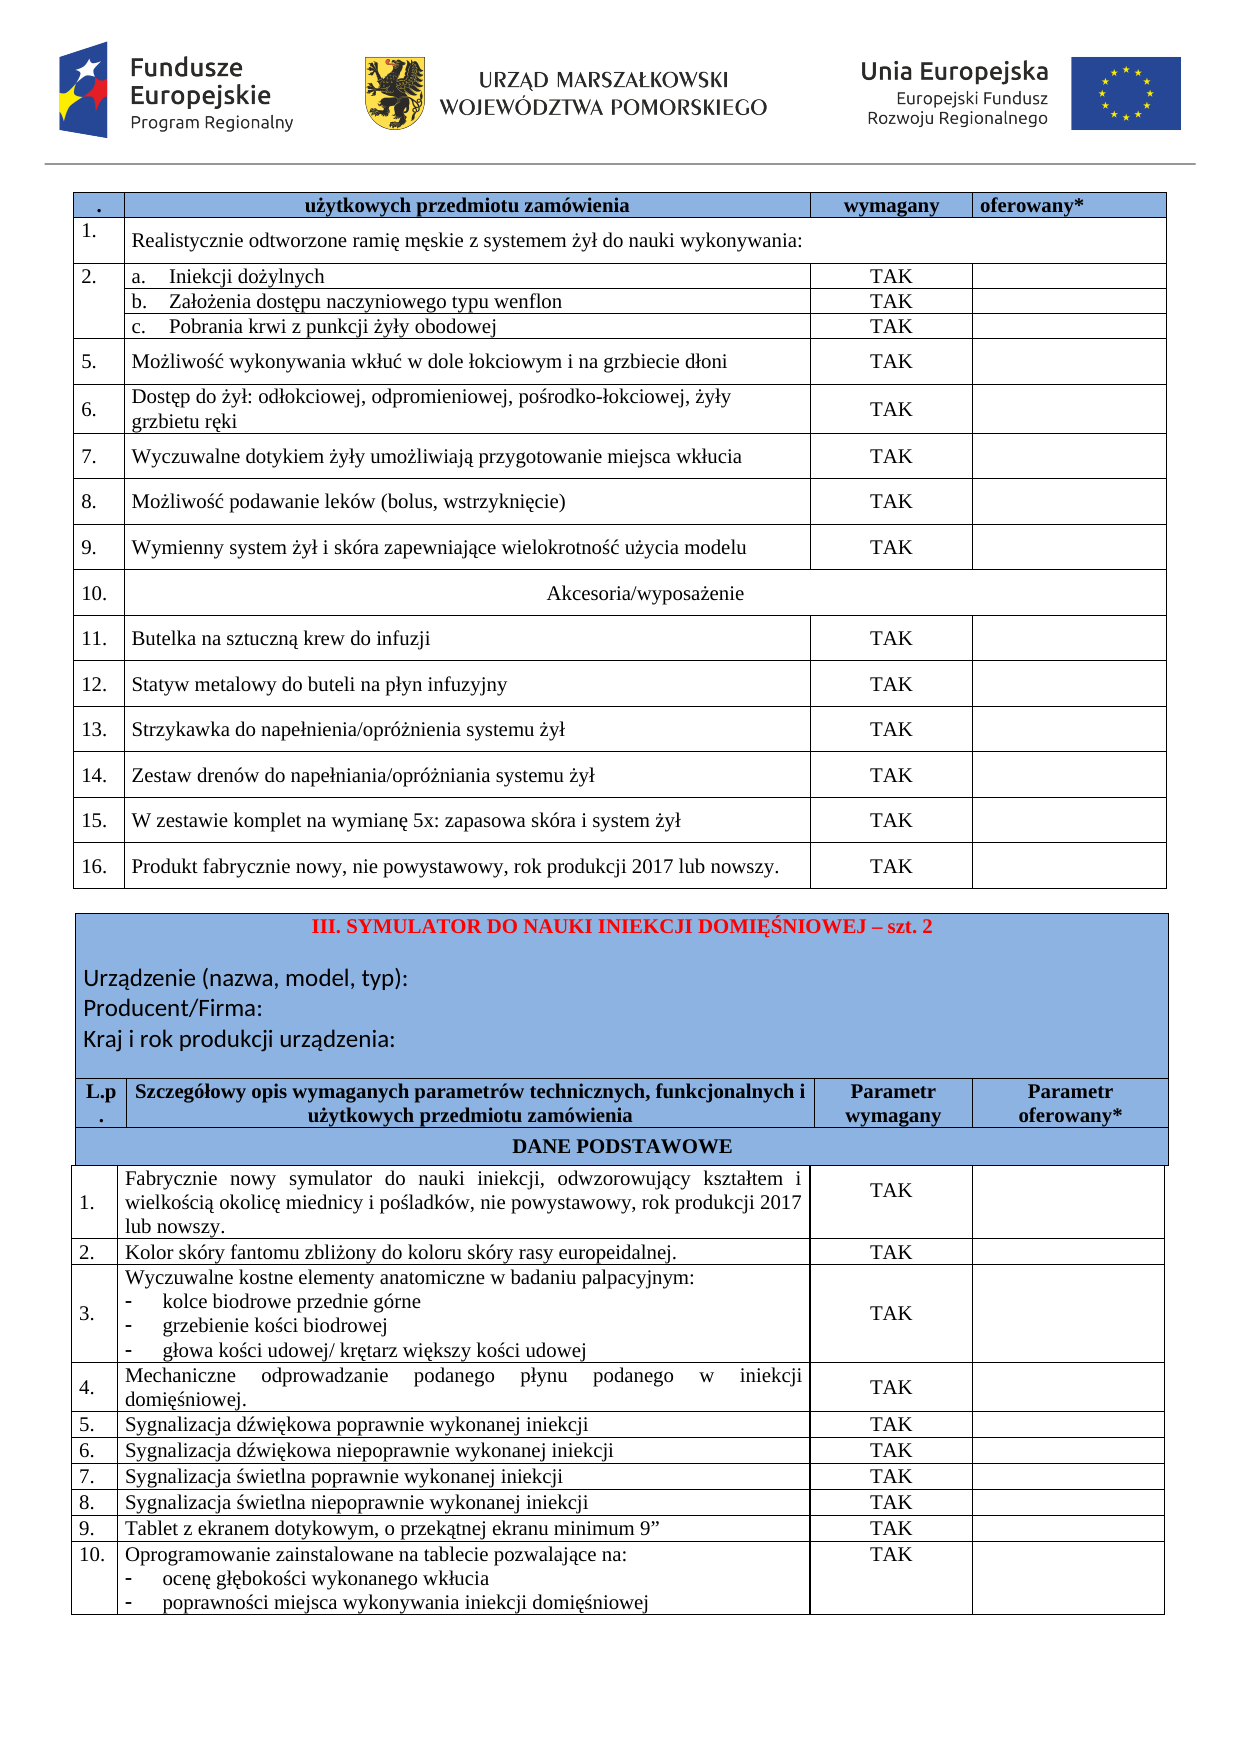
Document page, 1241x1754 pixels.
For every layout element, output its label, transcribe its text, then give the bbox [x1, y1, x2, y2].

table_cell TAK [811, 1542, 972, 1614]
table_cell [973, 1363, 1164, 1411]
table_cell Sygnalizacja świetlna niepoprawnie wykonanej iniekcji [118, 1490, 809, 1515]
table_cell Parametr wymagany [815, 1079, 972, 1127]
table_cell Wymienny system żył i skóra zapewniające wielokrotność użycia modelu [125, 525, 810, 569]
table_cell Zestaw drenów do napełniania/opróżniania systemu żył [125, 752, 810, 797]
table_cell TAK [811, 752, 972, 797]
table_cell [973, 1464, 1164, 1489]
table_cell [74, 570, 124, 615]
table_cell TAK [811, 264, 972, 288]
table_cell TAK [811, 289, 972, 313]
table_cell [74, 339, 124, 383]
table_cell [74, 525, 124, 569]
table_cell L.p. [74, 193, 124, 217]
table_cell TAK [811, 1412, 972, 1437]
table_cell Parametr wymagany [811, 193, 972, 217]
table_cell [973, 1265, 1164, 1362]
table_cell TAK [811, 1464, 972, 1489]
table_cell TAK [811, 661, 972, 706]
table_cell Strzykawka do napełnienia/opróżnienia systemu żył [125, 707, 810, 751]
table_cell L.p. [76, 1079, 126, 1127]
table_cell [74, 843, 124, 888]
table_cell [973, 752, 1166, 797]
table_cell TAK [811, 1166, 972, 1238]
table_cell [74, 434, 124, 478]
table_cell [72, 1239, 117, 1264]
table_cell Fabrycznie nowy symulator do nauki iniekcji, odwzorowujący kształtem i wielkością okolicę miednicy i pośladków, nie powystawowy, rok produkcji 2017 lub nowszy. [118, 1166, 809, 1238]
table_cell Realistycznie odtworzone ramię męskie z systemem żył do nauki wykonywania: [125, 218, 1166, 263]
table_header III. SYMULATOR DO NAUKI INIEKCJI DOMIĘŚNIOWEJ – szt. 2 Urządzenie (nazwa, model, typ): Producent/Firma: Kraj i rok produkcji urządzenia: [76, 914, 1168, 1078]
table_cell [973, 525, 1166, 569]
table_cell [74, 264, 124, 338]
table_cell [973, 661, 1166, 706]
table_cell [973, 1516, 1164, 1541]
table_cell TAK [811, 616, 972, 660]
table_cell TAK [811, 1239, 972, 1264]
table_cell [973, 1166, 1164, 1238]
table_cell Możliwość podawanie leków (bolus, wstrzyknięcie) [125, 479, 810, 524]
table_cell [72, 1516, 117, 1541]
table_cell Iniekcji dożylnych [125, 264, 810, 288]
table_cell [973, 314, 1166, 338]
table_cell TAK [811, 525, 972, 569]
table_cell TAK [811, 1363, 972, 1411]
table_cell TAK [811, 339, 972, 383]
table_cell [74, 707, 124, 751]
table_cell [72, 1490, 117, 1515]
table_cell [74, 218, 124, 263]
table_cell Parametr oferowany* [973, 1079, 1168, 1127]
table_cell Kolor skóry fantomu zbliżony do koloru skóry rasy europeidalnej. [118, 1239, 809, 1264]
table_cell Szczegółowy opis wymaganych parametrów technicznych, funkcjonalnych i użytkowych przedmiotu zamówienia [125, 193, 810, 217]
table_cell Butelka na sztuczną krew do infuzji [125, 616, 810, 660]
table_cell TAK [811, 1265, 972, 1362]
table_cell [72, 1542, 117, 1614]
table_cell TAK [811, 843, 972, 888]
table_cell Możliwość wykonywania wkłuć w dole łokciowym i na grzbiecie dłoni [125, 339, 810, 383]
table_cell DANE PODSTAWOWE [76, 1128, 1168, 1165]
table_cell [72, 1363, 117, 1411]
table_cell TAK [811, 798, 972, 842]
table_cell [973, 1438, 1164, 1463]
table_cell [973, 434, 1166, 478]
table_cell [74, 385, 124, 433]
table_cell Sygnalizacja świetlna poprawnie wykonanej iniekcji [118, 1464, 809, 1489]
table_cell Pobrania krwi z punkcji żyły obodowej [125, 314, 810, 338]
table_cell [973, 798, 1166, 842]
table_cell TAK [811, 479, 972, 524]
table_cell TAK [811, 385, 972, 433]
table_cell Akcesoria/wyposażenie [125, 570, 1166, 615]
table_cell Dostęp do żył: odłokciowej, odpromieniowej, pośrodko-łokciowej, żyły grzbietu ręki [125, 385, 810, 433]
table_cell Wyczuwalne kostne elementy anatomiczne w badaniu palpacyjnym: kolce biodrowe przednie górne grzebienie kości biodrowej głowa kości udowej/ krętarz większy kości udowej [118, 1265, 809, 1362]
table_cell [74, 752, 124, 797]
table_cell Mechaniczne odprowadzanie podanego płynu podanego w iniekcji domięśniowej. [118, 1363, 809, 1411]
table_cell [74, 479, 124, 524]
table_cell [973, 1490, 1164, 1515]
table_cell [973, 1412, 1164, 1437]
table_cell [72, 1265, 117, 1362]
table_cell [74, 616, 124, 660]
table_cell [973, 479, 1166, 524]
table_cell [973, 264, 1166, 288]
table_cell Statyw metalowy do buteli na płyn infuzyjny [125, 661, 810, 706]
table_cell [74, 661, 124, 706]
table_cell [973, 843, 1166, 888]
table_cell Założenia dostępu naczyniowego typu wenflon [125, 289, 810, 313]
table_cell [973, 339, 1166, 383]
table_cell [74, 798, 124, 842]
table_cell TAK [811, 1490, 972, 1515]
table_cell Tablet z ekranem dotykowym, o przekątnej ekranu minimum 9” [118, 1516, 809, 1541]
table_cell [72, 1166, 117, 1238]
table_cell Produkt fabrycznie nowy, nie powystawowy, rok produkcji 2017 lub nowszy. [125, 843, 810, 888]
picture [44, 41, 1196, 165]
table_cell [973, 616, 1166, 660]
table_cell Wyczuwalne dotykiem żyły umożliwiają przygotowanie miejsca wkłucia [125, 434, 810, 478]
table_cell TAK [811, 1438, 972, 1463]
table_cell [973, 289, 1166, 313]
table_cell TAK [811, 434, 972, 478]
table_cell [72, 1438, 117, 1463]
table_cell [973, 385, 1166, 433]
table_cell W zestawie komplet na wymianę 5x: zapasowa skóra i system żył [125, 798, 810, 842]
table_cell [72, 1464, 117, 1489]
table_cell [72, 1412, 117, 1437]
table_cell Szczegółowy opis wymaganych parametrów technicznych, funkcjonalnych i użytkowych przedmiotu zamówienia [127, 1079, 814, 1127]
table_cell TAK [811, 707, 972, 751]
table_cell [973, 1542, 1164, 1614]
table_cell [973, 1239, 1164, 1264]
table_cell TAK [811, 314, 972, 338]
table_cell Sygnalizacja dźwiękowa niepoprawnie wykonanej iniekcji [118, 1438, 809, 1463]
table_cell [973, 707, 1166, 751]
table_cell Sygnalizacja dźwiękowa poprawnie wykonanej iniekcji [118, 1412, 809, 1437]
table_cell Parametr oferowany* [973, 193, 1166, 217]
table_cell TAK [811, 1516, 972, 1541]
